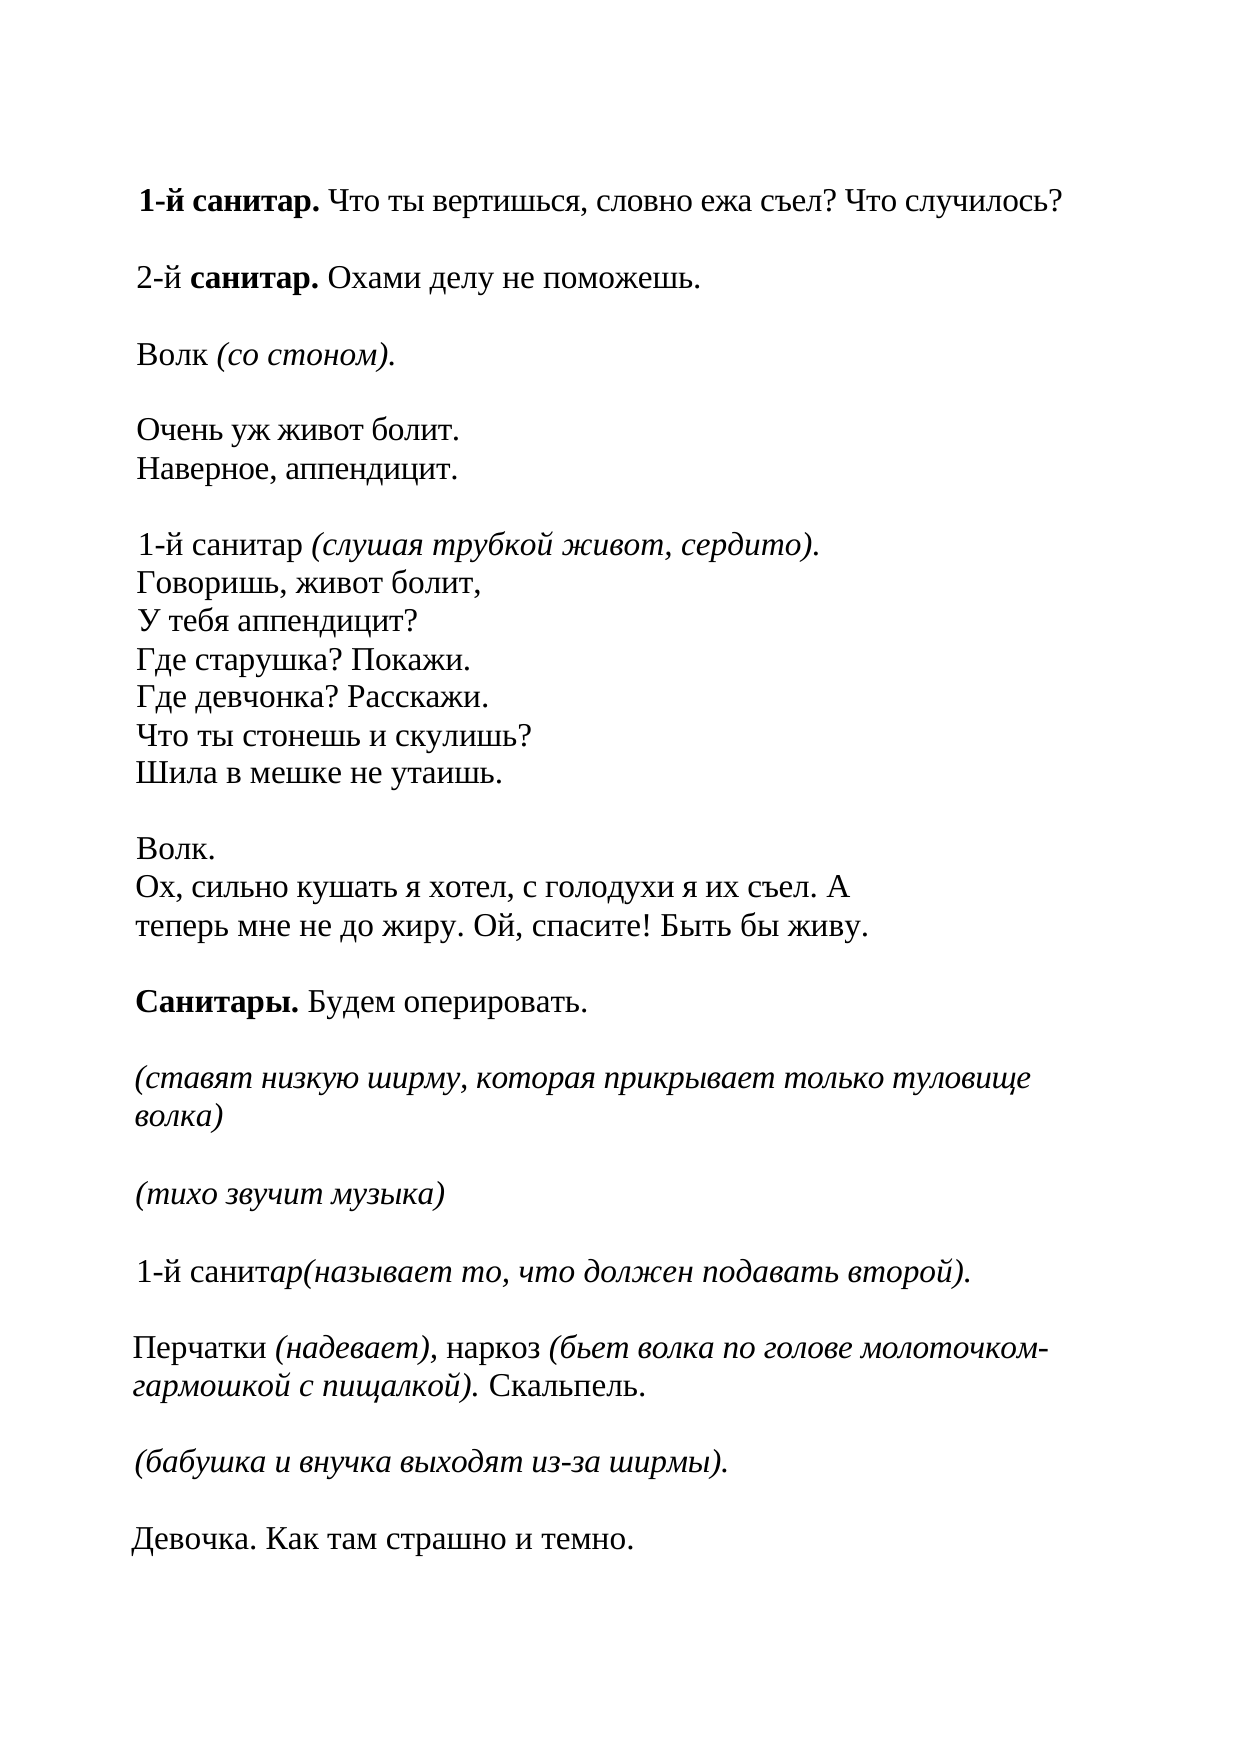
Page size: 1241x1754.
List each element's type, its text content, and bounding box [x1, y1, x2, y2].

text Волк. [136, 828, 1077, 867]
text 1-й санитар (слушая трубкой живот, сердито). [138, 525, 1077, 563]
text Очень уж живот болит. Наверное, аппендицит. [136, 409, 501, 487]
text (ставят низкую ширму, которая прикрывает только туловище волка) [134, 1058, 1077, 1133]
text Говоришь, живот болит, [136, 563, 1077, 601]
text 2-й санитар. Охами делу не поможешь. [136, 227, 1077, 304]
text Где девчонка? Расскажи. [136, 677, 1077, 716]
text Шила в мешке не утаишь. [135, 753, 1077, 792]
text (бабушка и внучка выходят из-за ширмы). [134, 1442, 1077, 1480]
text У тебя аппендицит? [137, 601, 1077, 639]
text Что ты стонешь и скулишь? [136, 716, 1077, 753]
text 1-й санитар(называет то, что должен подавать второй). [136, 1251, 1077, 1289]
text Ох, сильно кушать я хотел, с голодухи я их съел. А теперь мне не до жиру. Ой, спасите! Быть бы живу. [135, 867, 885, 944]
text 1-й санитар. Что ты вертишься, словно ежа съел? Что случилось? [138, 150, 1077, 227]
text Волк (со стоном). [136, 304, 1077, 381]
text Перчатки (надевает), наркоз (бьет волка по голове молоточком-гармошкой с пищалкой). Скальпель. [132, 1328, 1077, 1404]
text (тихо звучит музыка) [135, 1173, 1077, 1211]
text Санитары. Будем оперировать. [135, 982, 1077, 1020]
text Где старушка? Покажи. [136, 639, 1077, 677]
text Девочка. Как там страшно и темно. [131, 1519, 1077, 1557]
